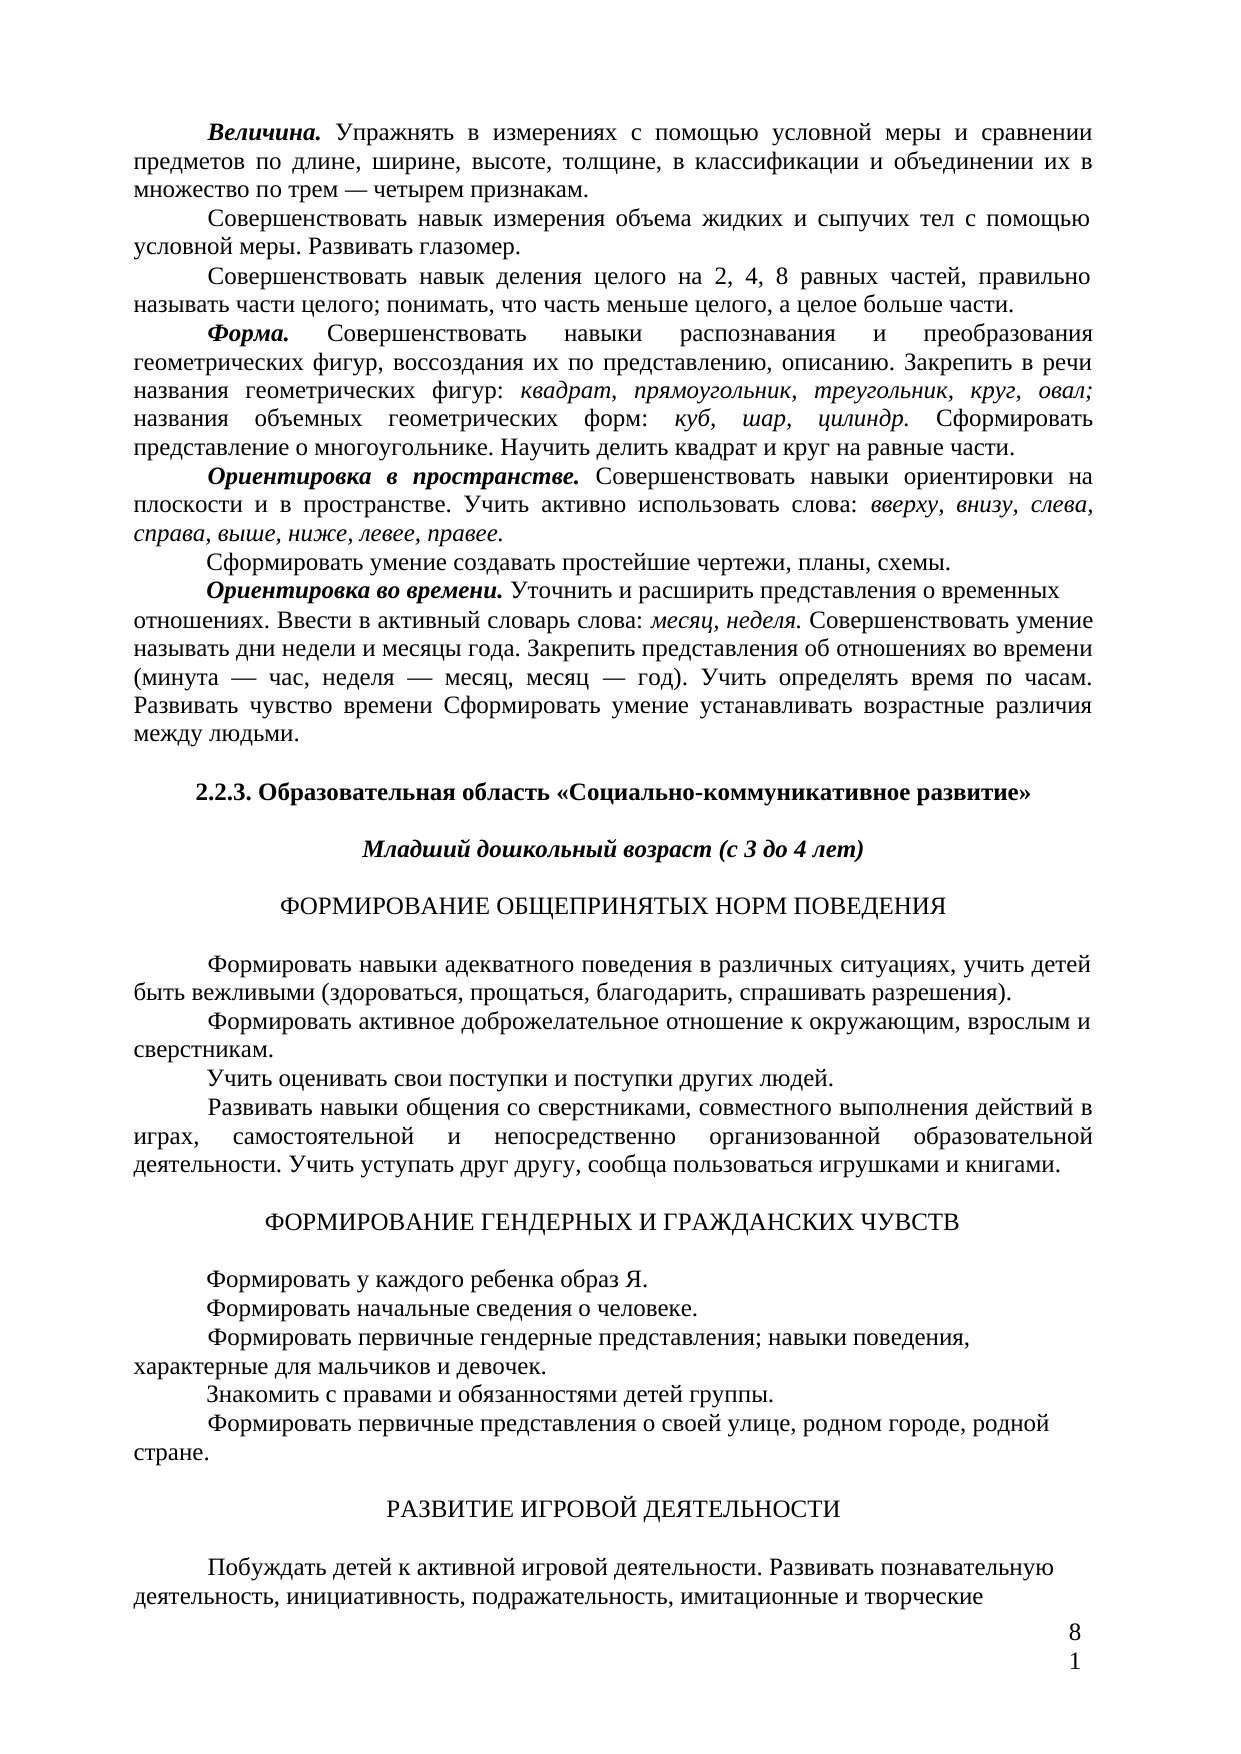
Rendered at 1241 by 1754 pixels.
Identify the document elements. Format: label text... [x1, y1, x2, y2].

text ФОРМИРОВАНИЕ ГЕНДЕРНЫХ И ГРАЖДАНСКИХ ЧУВСТВ [264, 1207, 1093, 1236]
text Ориентировка в пространстве. Совершенствовать навыки ориентировки на плоскости и в пространстве. Учить активно использовать слова: вверху, внизу, слева, справа, выше, ниже, левее, правее. [133, 462, 1093, 547]
text 2.2.3. Образовательная область «Социально-коммуникативное развитие» [133, 777, 1093, 805]
text Развивать навыки общения со сверстниками, совместного выполнения действий в играх, самостоятельной и непосредственно организованной образовательной деятельности. Учить уступать друг другу, сообща пользоваться игрушками и книгами. [133, 1093, 1093, 1178]
text Младший дошкольный возраст (с 3 до 4 лет) [133, 834, 1093, 863]
text Совершенствовать навык измерения объема жидких и сыпучих тел с помощью условной меры. Развивать глазомер. [133, 204, 1091, 260]
text Формировать у каждого ребенка образ Я. [206, 1264, 1093, 1293]
text РАЗВИТИЕ ИГРОВОЙ ДЕЯТЕЛЬНОСТИ [133, 1494, 1093, 1523]
text Сформировать умение создавать простейшие чертежи, планы, схемы. Ориентировка во времени. Уточнить и расширить представления о временных [206, 548, 1091, 604]
text отношениях. Ввести в активный словарь слова: месяц, неделя. Совершенствовать умение называть дни недели и месяцы года. Закрепить представления об отношениях во времени (минута — час, неделя — месяц, месяц — год). Учить определять время по часам. Развивать чувство времени Сформировать умение устанавливать возрастные различия между людьми. [133, 606, 1093, 747]
text Формировать активное доброжелательное отношение к окружающим, взрослым и сверстникам. [133, 1007, 1091, 1063]
text Форма. Cовершенствовать навыки распознавания и преобразования геометрических фигур, воссоздания их по представлению, описанию. Закрепить в речи названия геометрических фигур: квадрат, прямоугольник, треугольник, круг, овал; названия объемных геометрических форм: куб, шар, цилиндр. Сформировать представление о многоугольнике. Научить делить квадрат и круг на равные части. [133, 319, 1093, 460]
text Формировать начальные сведения о человеке. [206, 1293, 1093, 1322]
text Формировать первичные представления о своей улице, родном городе, родной стране. [133, 1410, 1093, 1465]
text Совершенствовать навык деления целого на 2, 4, 8 равных частей, правильно называть части целого; понимать, что часть меньше целого, а целое больше части. [133, 262, 1091, 318]
text Формировать первичные гендерные представления; навыки поведения, характерные для мальчиков и девочек. [133, 1323, 1091, 1379]
text Формировать навыки адекватного поведения в различных ситуациях, учить детей быть вежливыми (здороваться, прощаться, благодарить, спрашивать разрешения). [133, 950, 1091, 1006]
text Знакомить с правами и обязанностями детей группы. [206, 1379, 1093, 1408]
text Побуждать детей к активной игровой деятельности. Развивать познавательную деятельность, инициативность, подражательность, имитационные и творческие [133, 1553, 1091, 1609]
text 81 [1069, 1617, 1093, 1675]
text Учить оценивать свои поступки и поступки других людей. [206, 1063, 1093, 1092]
text Величина. Упражнять в измерениях с помощью условной меры и сравнении предметов по длине, ширине, высоте, толщине, в классификации и объединении их в множество по трем — четырем признакам. [133, 118, 1093, 203]
text ФОРМИРОВАНИЕ ОБЩЕПРИНЯТЫХ НОРМ ПОВЕДЕНИЯ [133, 891, 1093, 920]
